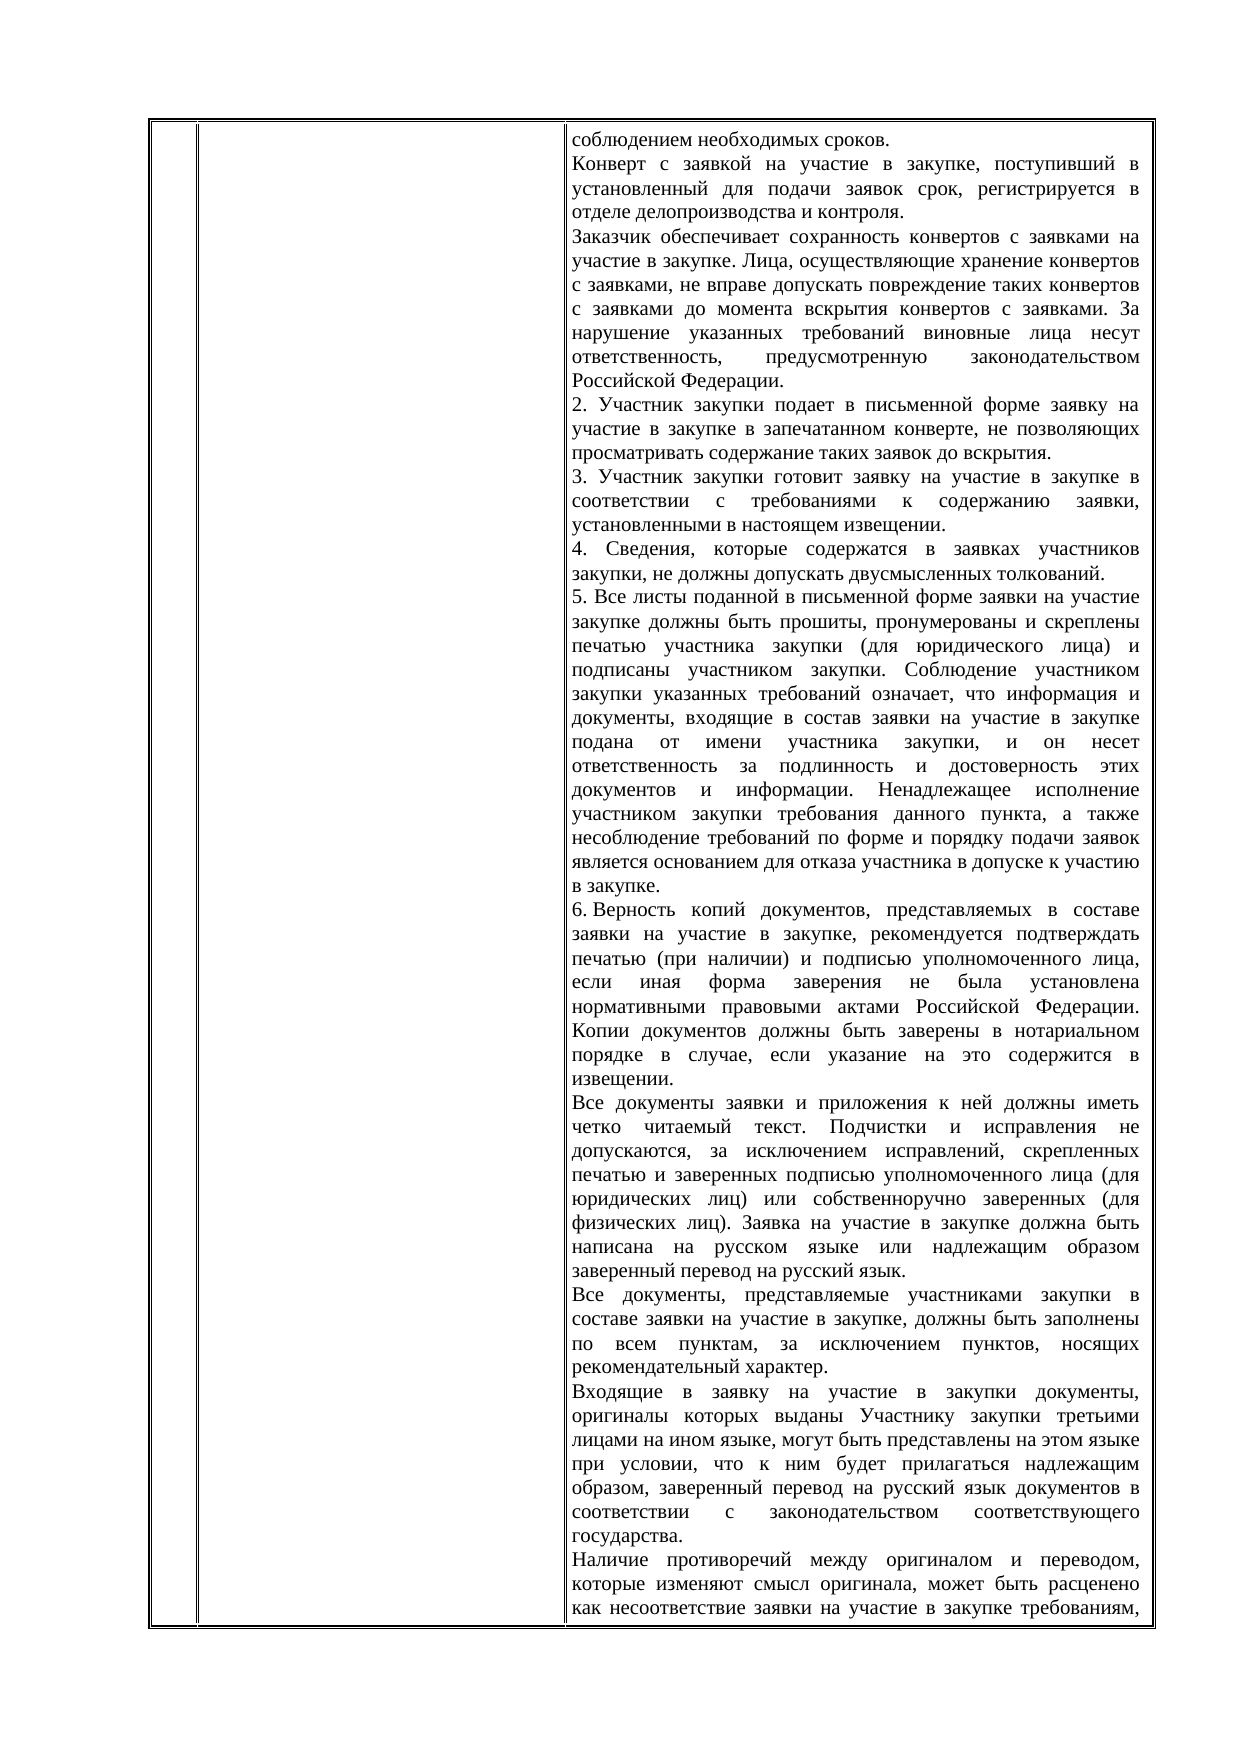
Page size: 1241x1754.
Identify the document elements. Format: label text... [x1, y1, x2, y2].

table_cell 25 [152, 122, 198, 1625]
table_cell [566, 122, 1152, 1625]
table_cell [198, 122, 566, 1625]
